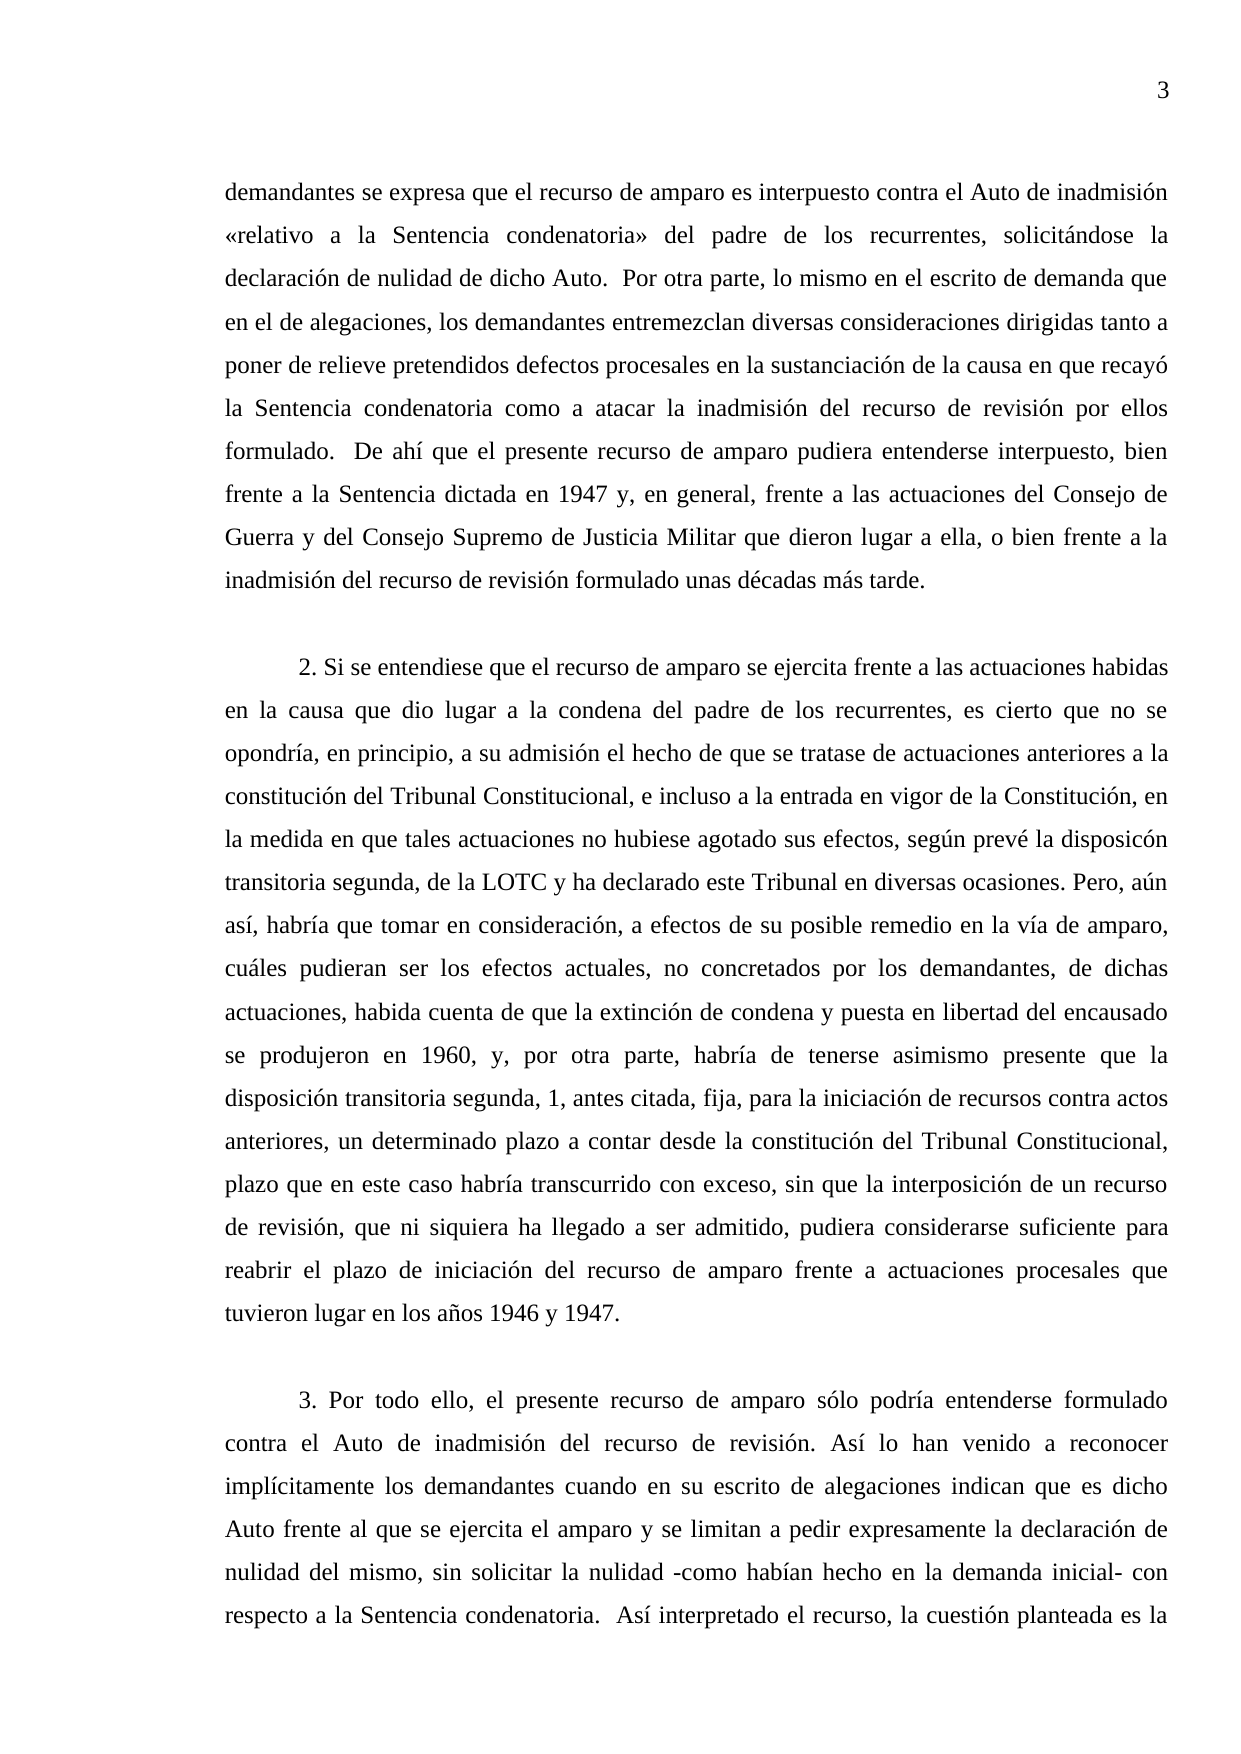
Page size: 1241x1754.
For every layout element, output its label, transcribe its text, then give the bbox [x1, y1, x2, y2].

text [224, 177, 1169, 594]
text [224, 1385, 1169, 1629]
text 2. Si se entendiese que el recurso de amparo se ejercita frente a las actuaciones habidas en la causa que dio lugar a la condena del padre de los recurrentes, es cierto que no se opondría, en principio, a su admisión el hecho de que se tratase de actuaciones anteriores a la constitución del Tribunal Constitucional, e incluso a la entrada en vigor de la Constitución, en la medida en que tales actuaciones no hubiese agotado sus efectos, según prevé la disposicón transitoria segunda, de la LOTC y ha declarado este Tribunal en diversas ocasiones. Pero, aún así, habría que tomar en consideración, a efectos de su posible remedio en la vía de amparo, cuáles pudieran ser los efectos actuales, no concretados por los demandantes, de dichas actuaciones, habida cuenta de que la extinción de condena y puesta en libertad del encausado se produjeron en 1960, y, por otra parte, habría de tenerse asimismo presente que la disposición transitoria segunda, 1, antes citada, fija, para la iniciación de recursos contra actos anteriores, un determinado plazo a contar desde la constitución del Tribunal Constitucional, plazo que en este caso habría transcurrido con exceso, sin que la interposición de un recurso de revisión, que ni siquiera ha llegado a ser admitido, pudiera considerarse suficiente para reabrir el plazo de iniciación del recurso de amparo frente a actuaciones procesales que tuvieron lugar en los años 1946 y 1947. [224, 652, 1169, 1327]
